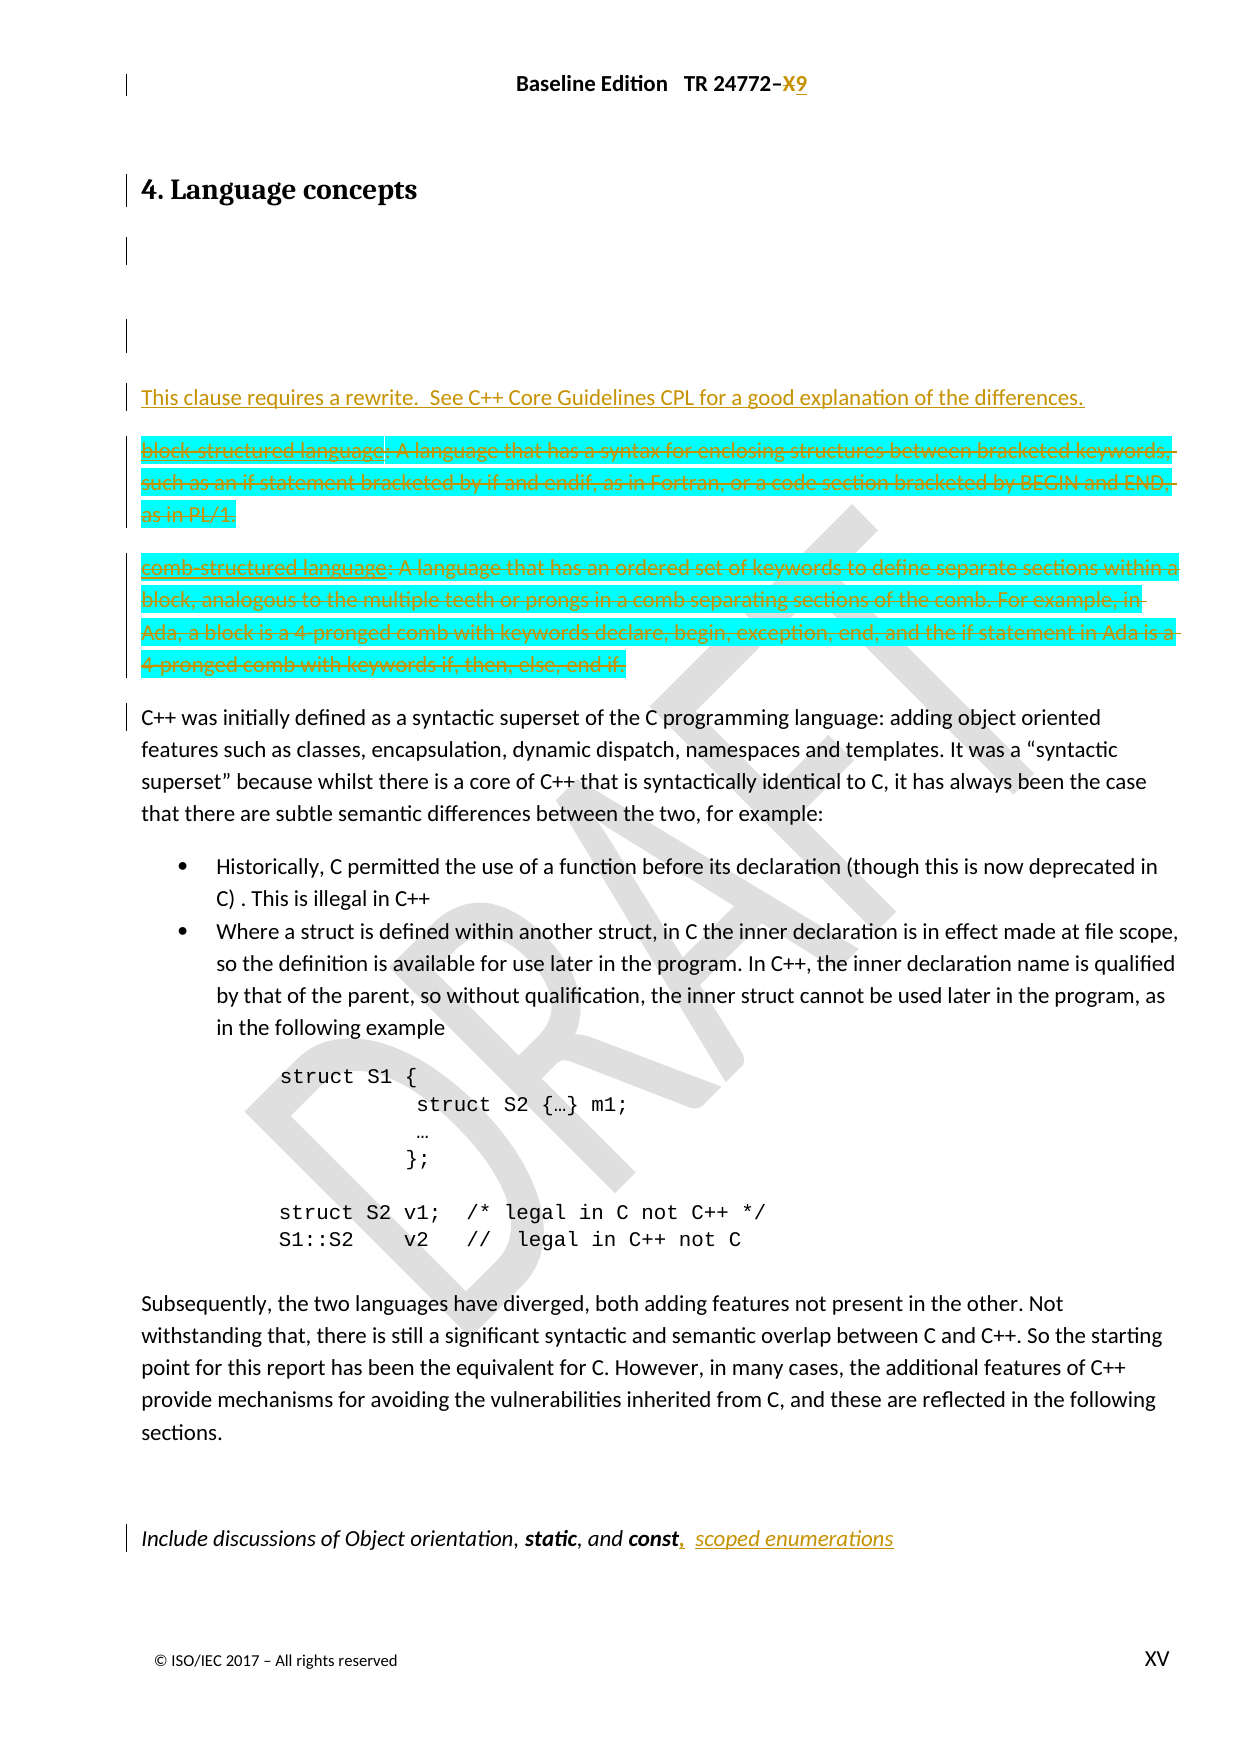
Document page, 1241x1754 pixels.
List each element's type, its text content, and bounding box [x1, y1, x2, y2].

text struct S2 {…} m1; [178, 1093, 1182, 1117]
text struct S1 { [253, 1066, 1182, 1090]
text struct S2 v1; /* legal in C not C++ */ [141, 1202, 1182, 1226]
list Historically, C permitted the use of a function before its declaration (though this is now deprecated in C) . This is illegal in C++ [178, 852, 1182, 913]
text C++ was initially defined as a syntactic superset of the C programming language: adding object oriented features such as classes, encapsulation, dynamic dispatch, namespaces and templates. It was a “syntactic superset” because whilst there is a core of C++ that is syntactically identical to C, it has always been the case that there are subtle semantic differences between the two, for example: [141, 703, 1182, 827]
subtitle 4. Language concepts [141, 173, 1182, 207]
text }; [388, 1148, 1182, 1172]
text … [178, 1121, 1182, 1144]
text Subsequently, the two languages have diverged, both adding features not present in the other. Not withstanding that, there is still a significant syntactic and semantic overlap between C and C++. So the starting point for this report has been the equivalent for C. However, in many cases, the additional features of C++ provide mechanisms for avoiding the vulnerabilities inherited from C, and these are reflected in the following sections. [141, 1289, 1182, 1446]
list Where a struct is defined within another struct, in C the inner declaration is in effect made at file scope, so the definition is available for use later in the program. In C++, the inner declaration name is qualified by that of the parent, so without qualification, the inner struct cannot be used later in the program, as in the following example [178, 917, 1182, 1041]
text S1::S2 v2 // legal in C++ not C [141, 1229, 1182, 1253]
text Include discussions of Object orientation, static, and const [141, 1524, 1182, 1552]
